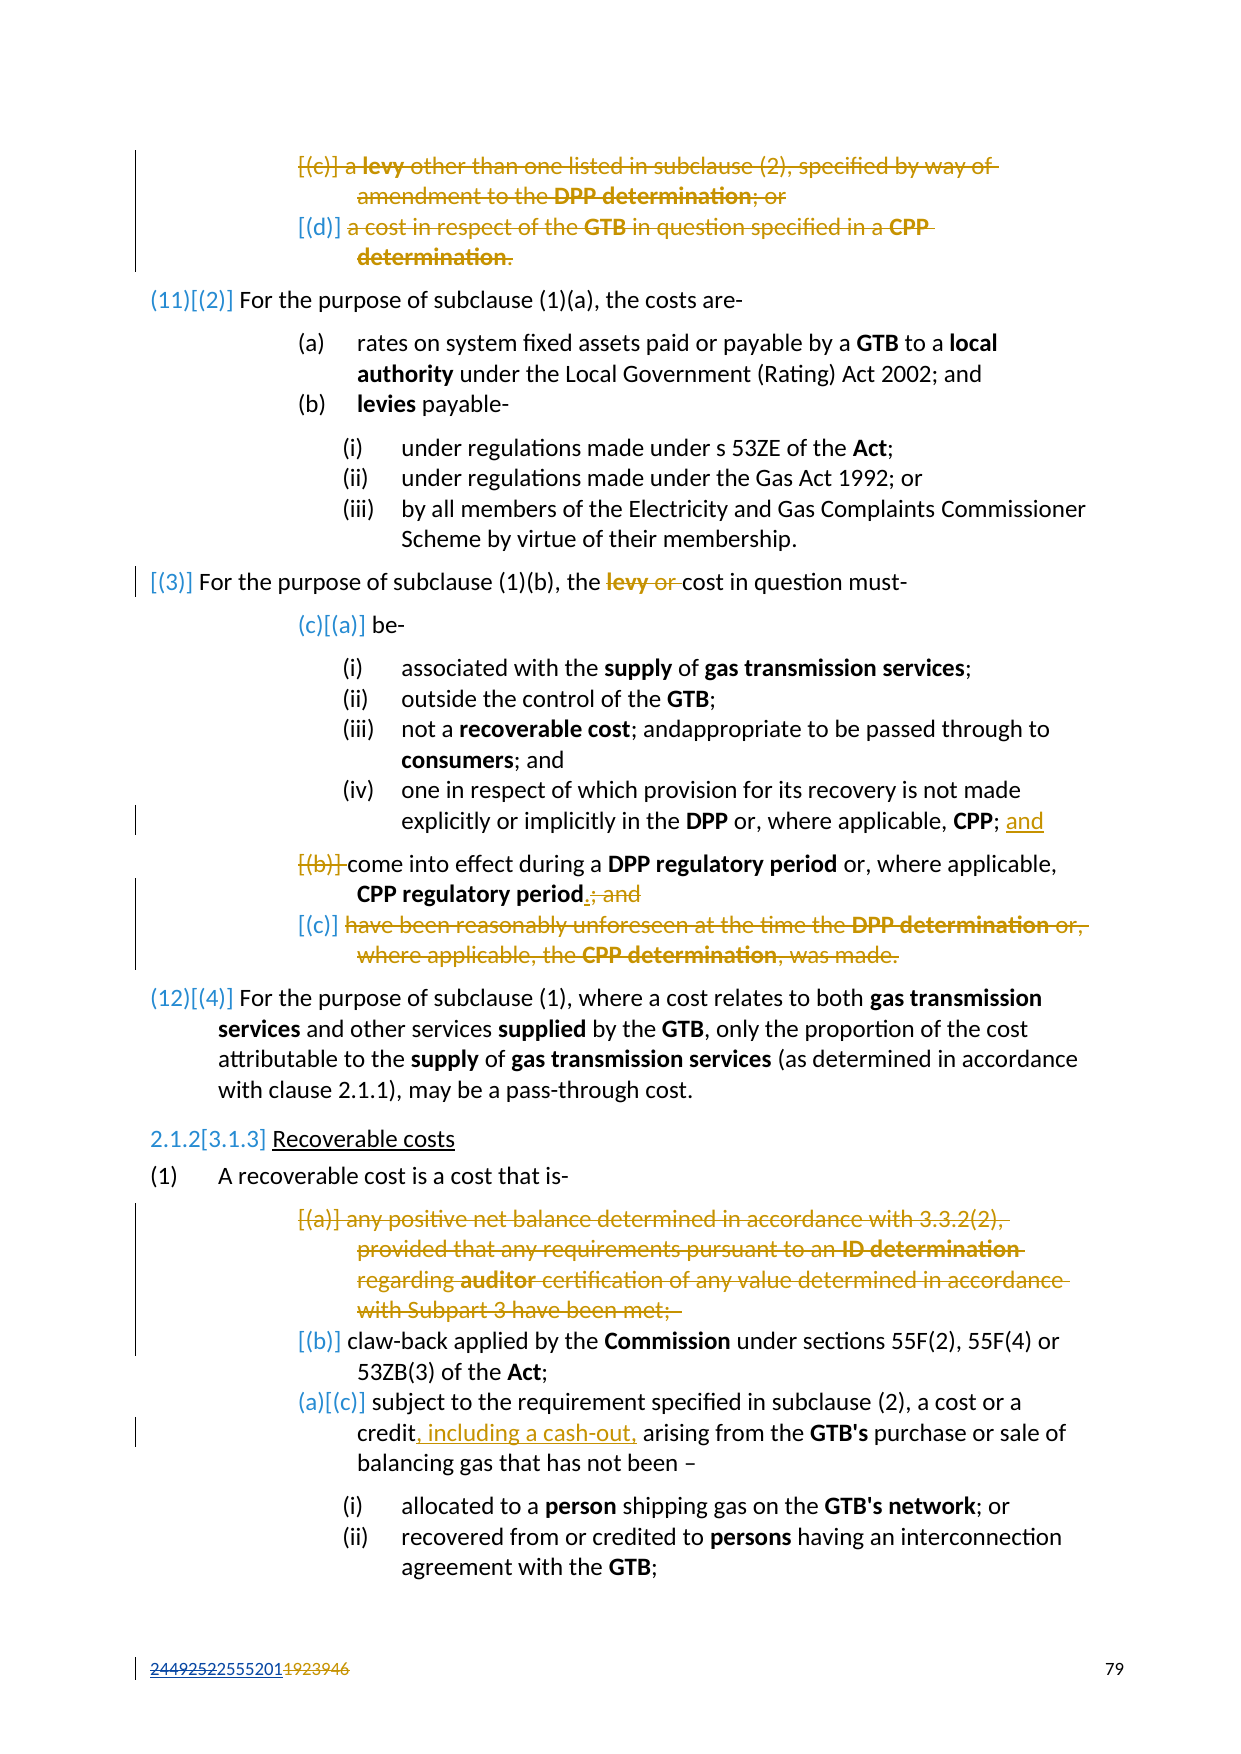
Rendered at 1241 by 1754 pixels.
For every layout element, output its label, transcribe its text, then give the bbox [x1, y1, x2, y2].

subtitle be- [298, 609, 1090, 640]
subtitle come into effect during a DPP regulatory period or, where applicable, CPP regulatory period [298, 848, 1090, 909]
subtitle claw-back applied by the Commission under sections 55F(2), 55F(4) or 53ZB(3) of the Act; [298, 1325, 1090, 1386]
subtitle For the purpose of subclause (1), where a cost relates to both gas transmission services and other services supplied by the GTB, only the proportion of the cost attributable to the supply of gas transmission services (as determined in accordance with clause 2.1.1), may be a pass-through cost. [150, 982, 1090, 1104]
subtitle outside the control of the GTB; [342, 683, 1090, 713]
subtitle under regulations made under the Gas Act 1992; or [342, 462, 1090, 493]
subtitle by all members of the Electricity and Gas Complaints Commissioner Scheme by virtue of their membership. [342, 493, 1090, 554]
subtitle subject to the requirement specified in subclause (2), a cost or a credit arising from the GTB's purchase or sale of balancing gas that has not been – [298, 1386, 1090, 1478]
subtitle one in respect of which provision for its recovery is not made explicitly or implicitly in the DPP or, where applicable, CPP; [342, 774, 1090, 835]
subtitle levies payable- [298, 389, 1090, 419]
subtitle allocated to a person shipping gas on the GTB's network; or [342, 1490, 1090, 1521]
subtitle Recoverable costs [150, 1123, 1090, 1154]
subtitle For the purpose of subclause (1)(a), the costs are- [150, 284, 1090, 315]
subtitle For the purpose of subclause (1)(b), the cost in question must- [150, 566, 1090, 597]
subtitle not a recoverable cost; andappropriate to be passed through to consumers; and [342, 713, 1090, 774]
subtitle under regulations made under s 53ZE of the Act; [342, 432, 1090, 462]
subtitle A recoverable cost is a cost that is- [150, 1160, 1090, 1191]
subtitle rates on system fixed assets paid or payable by a GTB to a local authority under the Local Government (Rating) Act 2002; and [298, 328, 1090, 389]
subtitle associated with the supply of gas transmission services; [342, 652, 1090, 683]
subtitle recovered from or credited to persons having an interconnection agreement with the GTB; [342, 1521, 1090, 1582]
